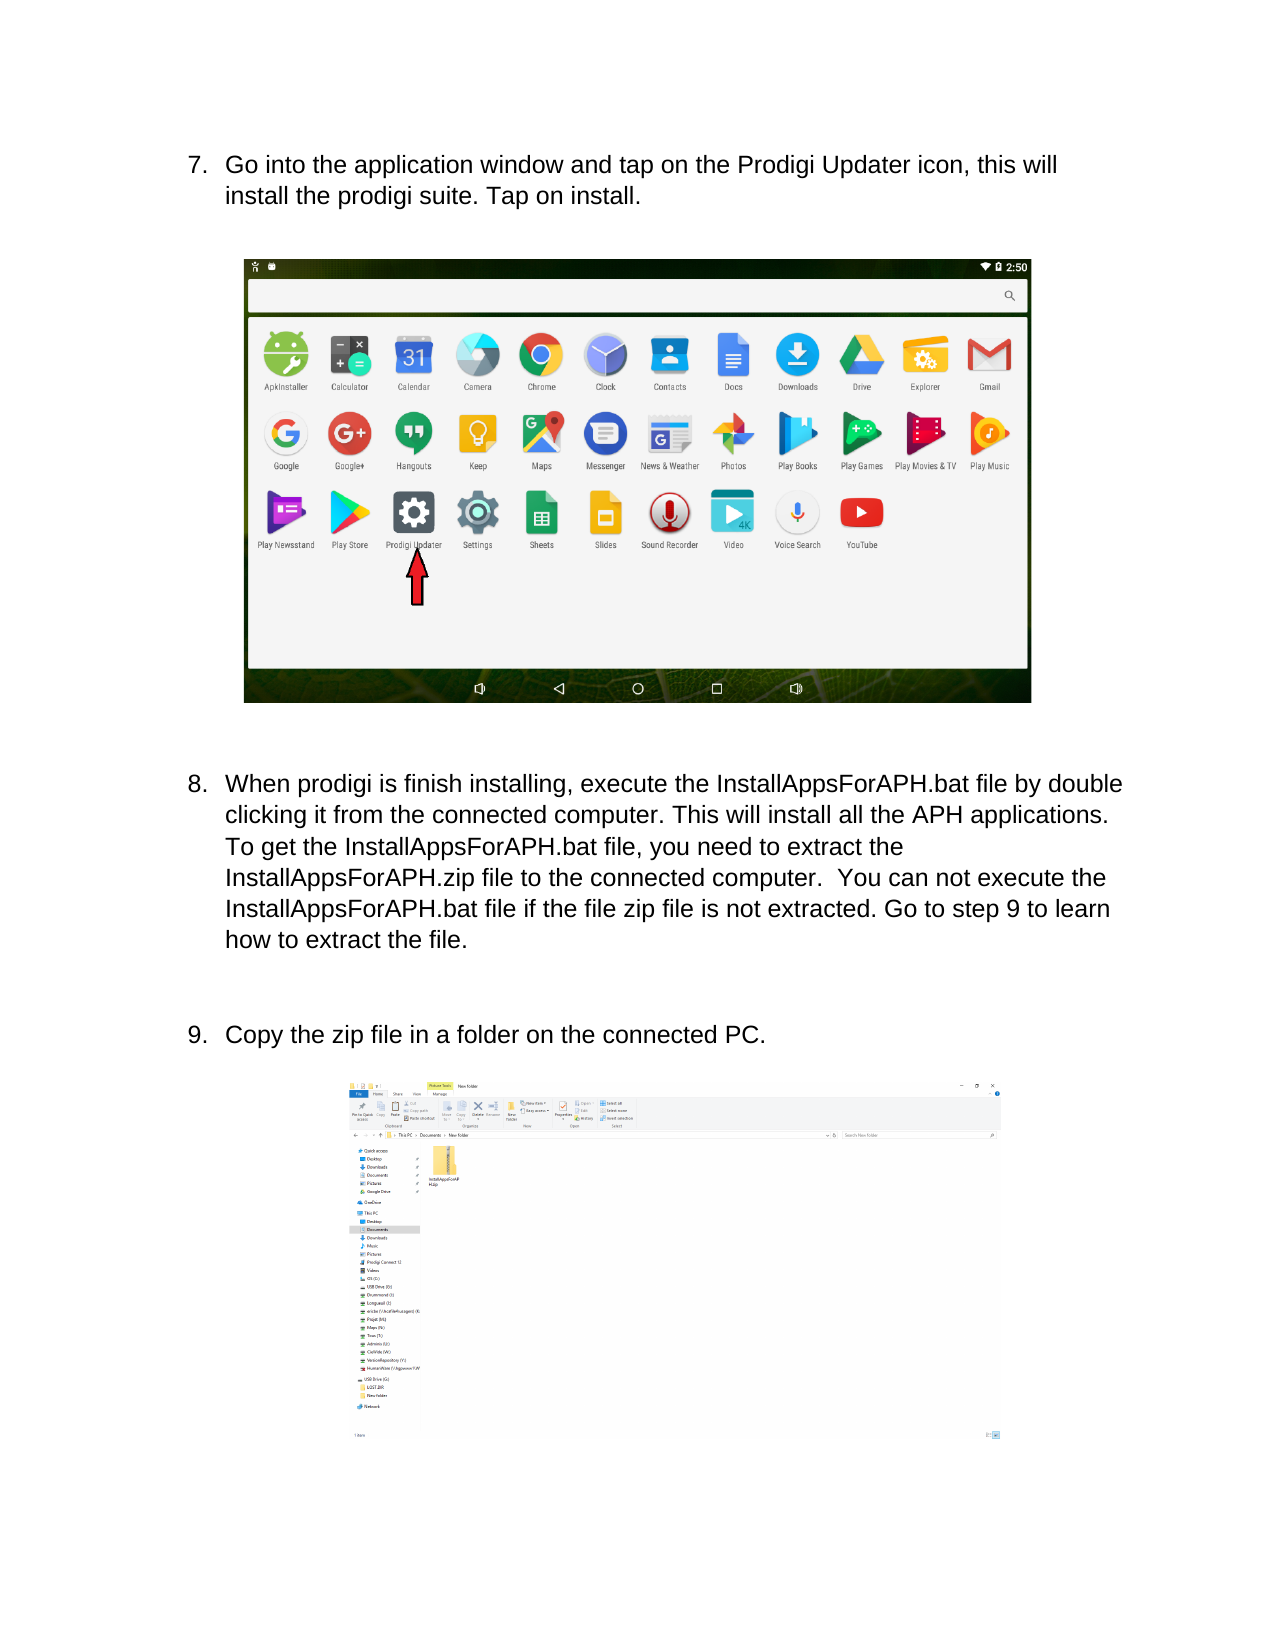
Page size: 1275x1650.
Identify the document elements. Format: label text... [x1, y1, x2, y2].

picture [243, 259, 1032, 703]
list Go into the application window and tap on the Prodigi Updater icon, this will install the prodigi suite. Tap on install. [187, 150, 1125, 210]
list When prodigi is finish installing, execute the InstallAppsForAPH.bat file by double clicking it from the connected computer. This will install all the APH applications. To get the InstallAppsForAPH.bat file, you need to extract the InstallAppsForAPH.zip file to the connected computer. You can not execute the InstallAppsForAPH.bat file if the file zip file is not extracted. Go to step 9 to learn how to extract the file. [187, 769, 1125, 953]
picture [349, 1082, 1001, 1439]
list Copy the zip file in a folder on the connected PC. [187, 1020, 1125, 1049]
